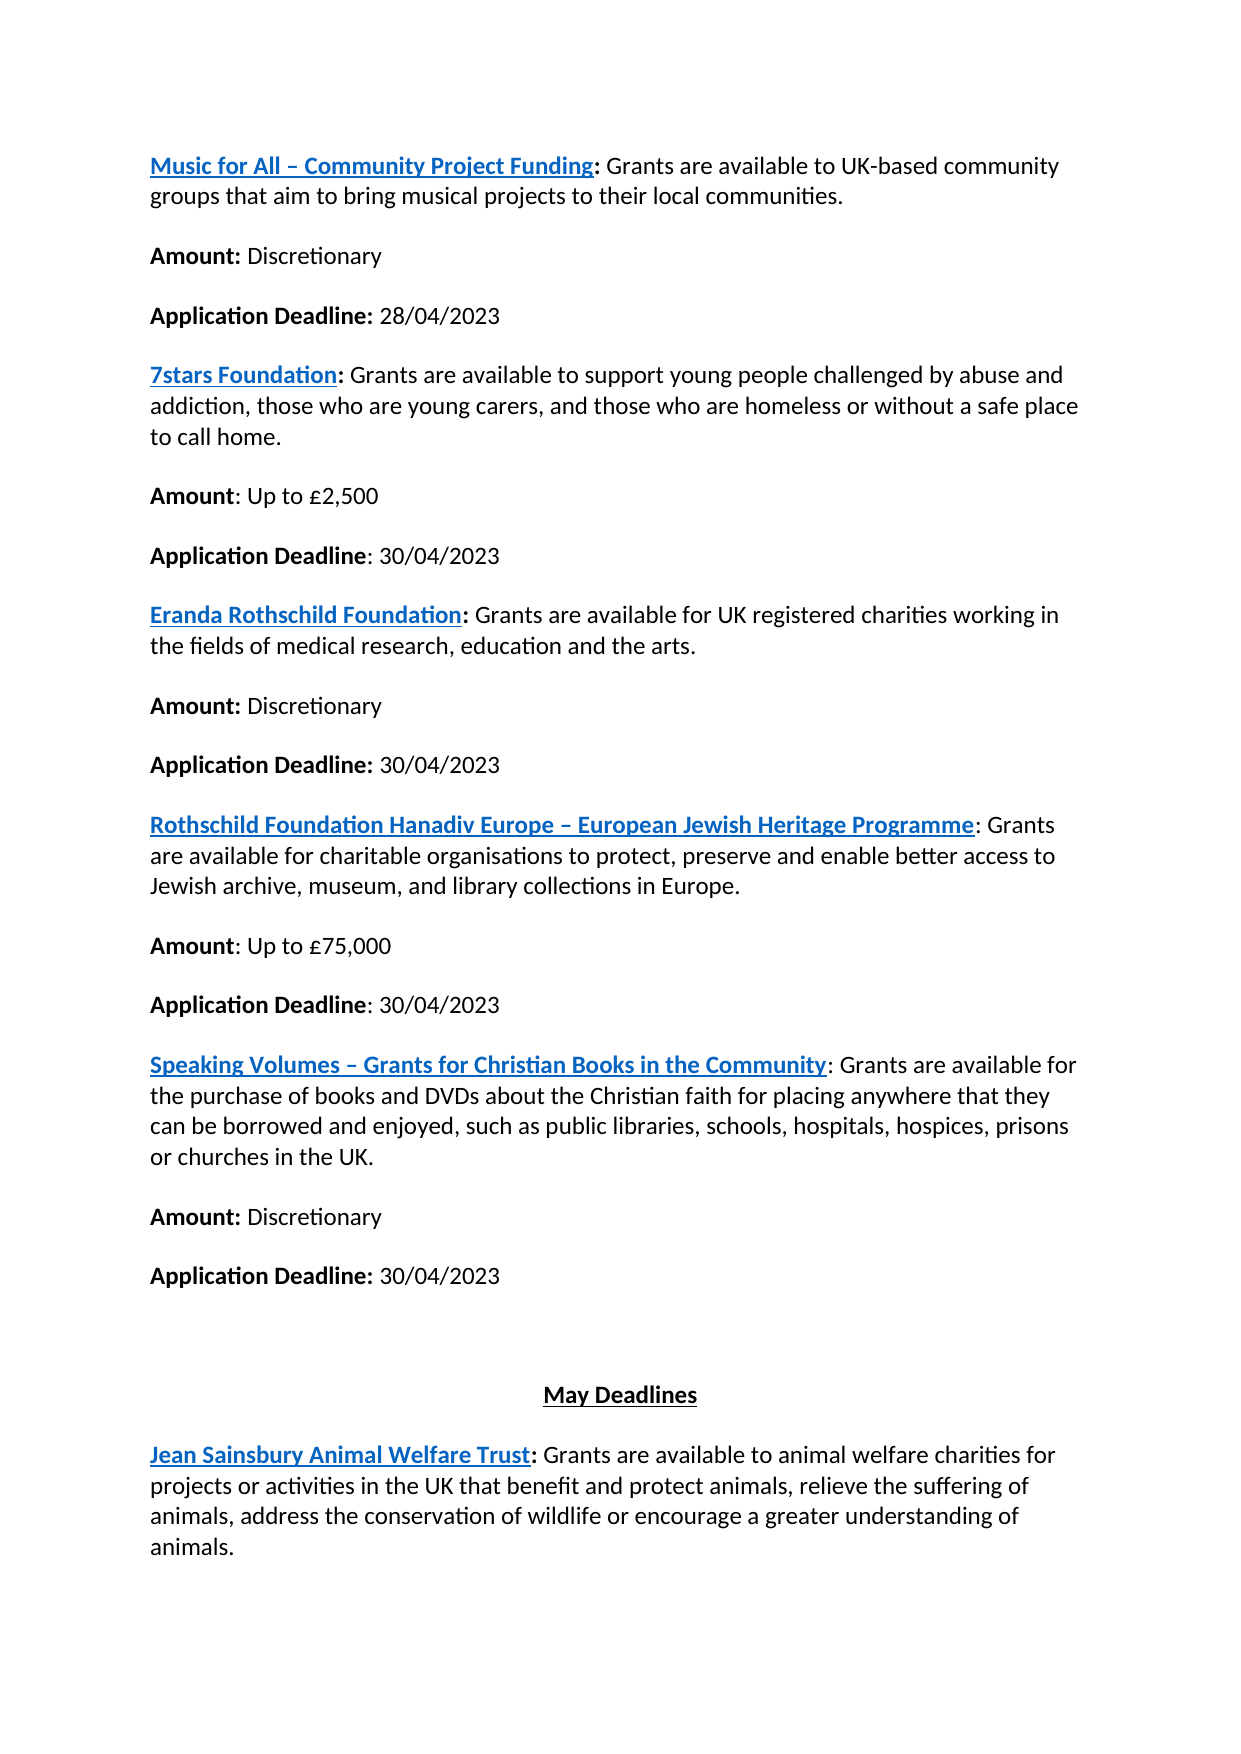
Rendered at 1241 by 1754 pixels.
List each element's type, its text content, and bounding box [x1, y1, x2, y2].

text Application Deadline: 30/04/2023 [150, 749, 1090, 780]
text Amount: Discretionary [150, 240, 1090, 271]
text Application Deadline: 30/04/2023 [150, 540, 1090, 571]
text Amount: Discretionary [150, 690, 1090, 720]
text Application Deadline: 30/04/2023 [150, 1260, 1090, 1291]
text Application Deadline: 28/04/2023 [150, 300, 1090, 330]
text Jean Sainsbury Animal Welfare Trust: Grants are available to animal welfare charities for projects or activities in the UK that benefit and protect animals, relieve the suffering of animals, address the conservation of wildlife or encourage a greater understanding of animals. [150, 1439, 1090, 1561]
text Eranda Rothschild Foundation: Grants are available for UK registered charities working in the fields of medical research, education and the arts. [150, 600, 1090, 661]
text Music for All – Community Project Funding: Grants are available to UK-based community groups that aim to bring musical projects to their local communities. [150, 150, 1090, 211]
text Rothschild Foundation Hanadiv Europe – European Jewish Heritage Programme: Grants are available for charitable organisations to protect, preserve and enable better access to Jewish archive, museum, and library collections in Europe. [150, 809, 1090, 901]
text Speaking Volumes – Grants for Christian Books in the Community: Grants are available for the purchase of books and DVDs about the Christian faith for placing anywhere that they can be borrowed and enjoyed, such as public libraries, schools, hospitals, hospices, prisons or churches in the UK. [150, 1049, 1090, 1171]
text Amount: Discretionary [150, 1201, 1090, 1231]
text May Deadlines [150, 1380, 1090, 1410]
text Amount: Up to £75,000 [150, 930, 1090, 961]
text Application Deadline: 30/04/2023 [150, 990, 1090, 1020]
text 7stars Foundation: Grants are available to support young people challenged by abuse and addiction, those who are young carers, and those who are homeless or without a safe place to call home. [150, 359, 1090, 451]
text Amount: Up to £2,500 [150, 480, 1090, 511]
